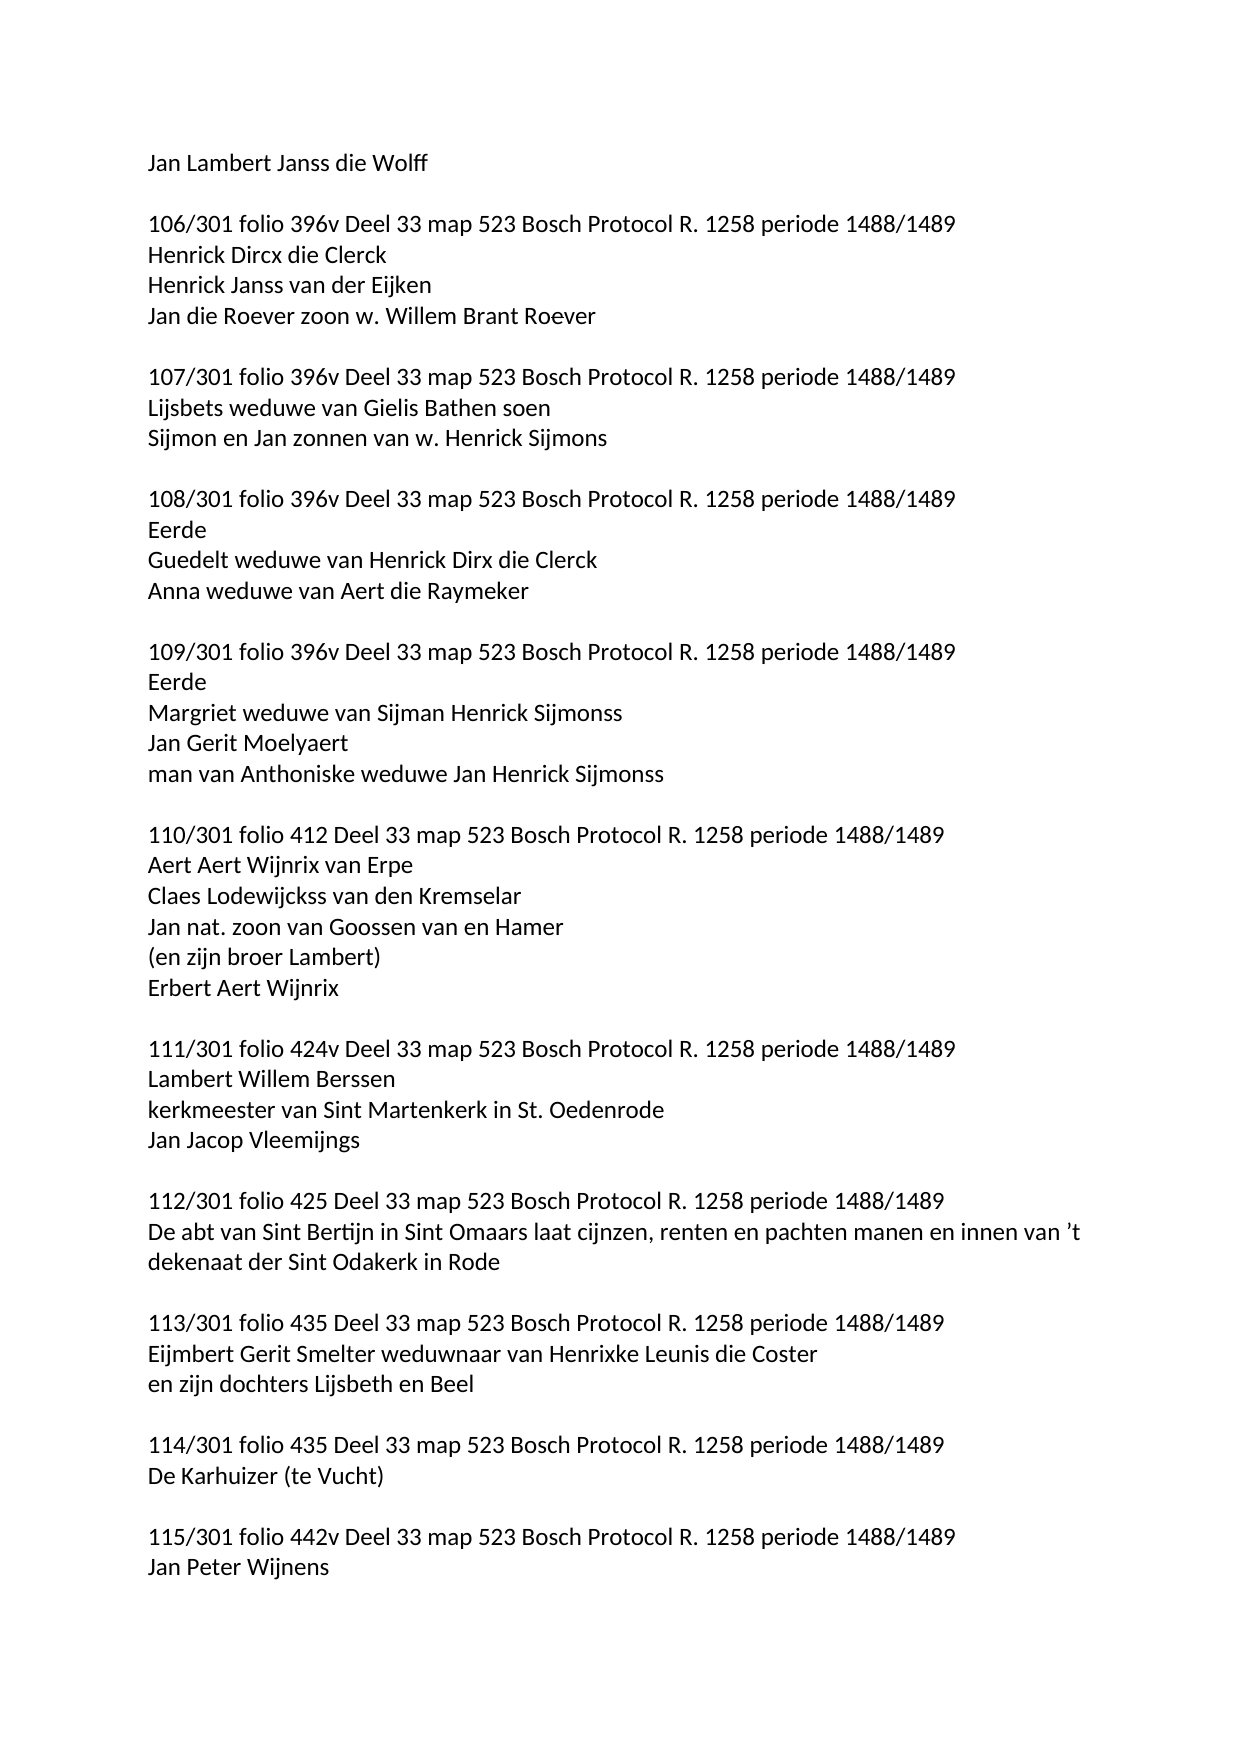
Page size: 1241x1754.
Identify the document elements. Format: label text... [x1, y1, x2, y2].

text 110/301 folio 412 Deel 33 map 523 Bosch Protocol R. 1258 periode 1488/1489 [148, 819, 1093, 849]
text Lambert Willem Berssen [148, 1063, 1093, 1094]
text Jan Lambert Janss die Wolff [148, 148, 1093, 178]
text 106/301 folio 396v Deel 33 map 523 Bosch Protocol R. 1258 periode 1488/1489 [148, 209, 1093, 239]
text Jan Gerit Moelyaert [148, 727, 1093, 758]
text 112/301 folio 425 Deel 33 map 523 Bosch Protocol R. 1258 periode 1488/1489 [148, 1185, 1093, 1216]
text De abt van Sint Bertijn in Sint Omaars laat cijnzen, renten en pachten manen en innen van ’t dekenaat der Sint Odakerk in Rode [148, 1216, 1093, 1277]
text 108/301 folio 396v Deel 33 map 523 Bosch Protocol R. 1258 periode 1488/1489 [148, 483, 1093, 514]
text 115/301 folio 442v Deel 33 map 523 Bosch Protocol R. 1258 periode 1488/1489 [148, 1521, 1093, 1552]
text Jan nat. zoon van Goossen van en Hamer [148, 911, 1093, 941]
text Margriet weduwe van Sijman Henrick Sijmonss [148, 697, 1093, 727]
text Claes Lodewijckss van den Kremselar [148, 880, 1093, 911]
text 113/301 folio 435 Deel 33 map 523 Bosch Protocol R. 1258 periode 1488/1489 [148, 1307, 1093, 1338]
text Eijmbert Gerit Smelter weduwnaar van Henrixke Leunis die Coster [148, 1338, 1093, 1368]
text Erbert Aert Wijnrix [148, 972, 1093, 1002]
text Eerde [148, 666, 1093, 697]
text Henrick Dircx die Clerck [148, 239, 1093, 270]
text De Karhuizer (te Vucht) [148, 1460, 1093, 1491]
text Jan die Roever zoon w. Willem Brant Roever [148, 300, 1093, 331]
text 114/301 folio 435 Deel 33 map 523 Bosch Protocol R. 1258 periode 1488/1489 [148, 1429, 1093, 1460]
text 111/301 folio 424v Deel 33 map 523 Bosch Protocol R. 1258 periode 1488/1489 [148, 1033, 1093, 1063]
text Lijsbets weduwe van Gielis Bathen soen [148, 392, 1093, 422]
text en zijn dochters Lijsbeth en Beel [148, 1368, 1093, 1399]
text Sijmon en Jan zonnen van w. Henrick Sijmons [148, 422, 1093, 453]
text man van Anthoniske weduwe Jan Henrick Sijmonss [148, 758, 1093, 788]
text Guedelt weduwe van Henrick Dirx die Clerck [148, 544, 1093, 575]
text Aert Aert Wijnrix van Erpe [148, 849, 1093, 880]
text (en zijn broer Lambert) [148, 941, 1093, 972]
text Eerde [148, 514, 1093, 544]
text Jan Jacop Vleemijngs [148, 1124, 1093, 1155]
text Jan Peter Wijnens [148, 1552, 1093, 1582]
text 107/301 folio 396v Deel 33 map 523 Bosch Protocol R. 1258 periode 1488/1489 [148, 361, 1093, 392]
text kerkmeester van Sint Martenkerk in St. Oedenrode [148, 1094, 1093, 1124]
text Henrick Janss van der Eijken [148, 270, 1093, 300]
text 109/301 folio 396v Deel 33 map 523 Bosch Protocol R. 1258 periode 1488/1489 [148, 636, 1093, 666]
text Anna weduwe van Aert die Raymeker [148, 575, 1093, 605]
